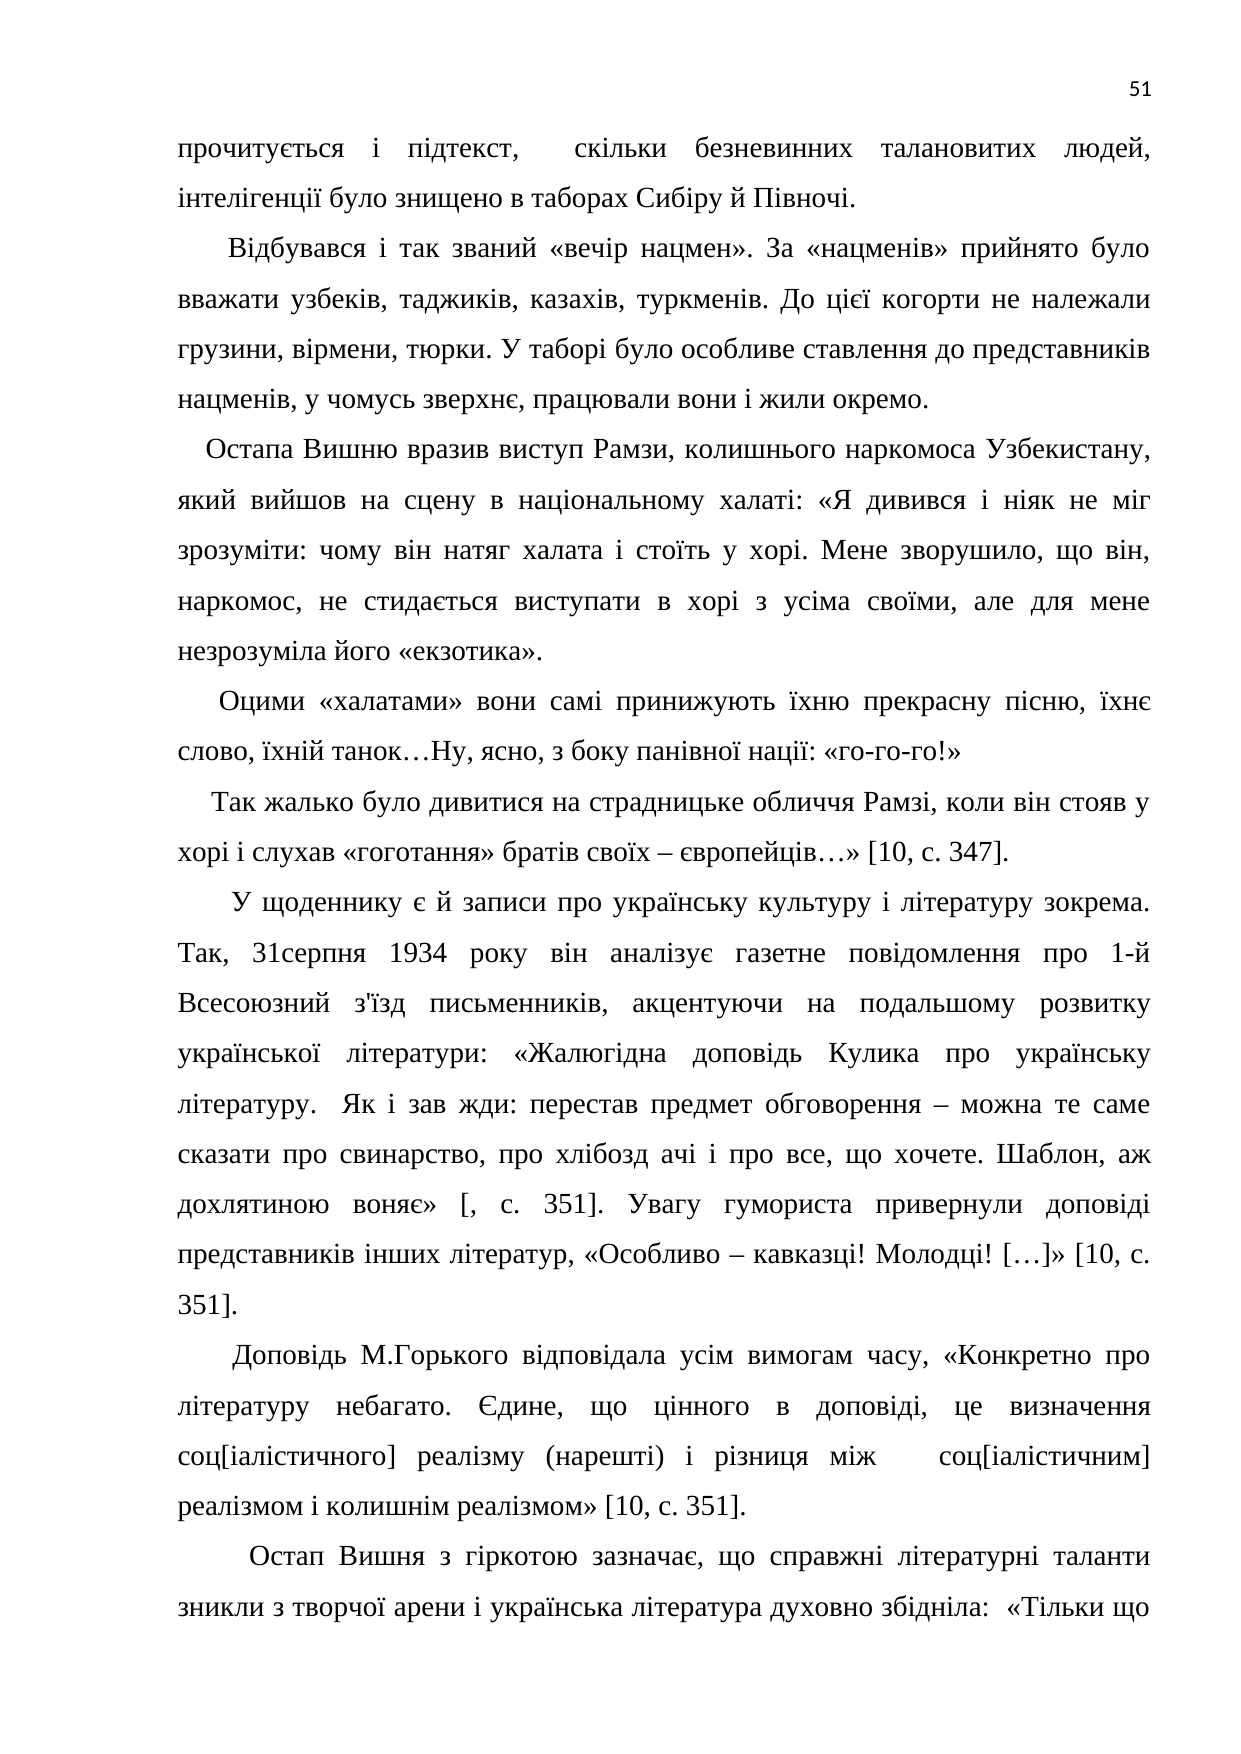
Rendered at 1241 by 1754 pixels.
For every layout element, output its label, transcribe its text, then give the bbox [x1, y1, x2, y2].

text Доповідь М.Горького відповідала усім вимогам часу, «Конкретно про літературу небагато. Єдине, що цінного в доповіді, це визначення соц[іалістичного] реалізму (нарешті) і різниця між соц[іалістичним] реалізмом і колишнім реалізмом» [10, с. 351]. [177, 1337, 1152, 1522]
text У щоденнику є й записи про українську культуру і літературу зокрема. Так, 31серпня 1934 року він аналізує газетне повідомлення про 1-й Всесоюзний з'їзд письменників, акцентуючи на подальшому розвитку української літератури: «Жалюгідна доповідь Кулика про українську літературу. Як і зав жди: перестав предмет обговорення ‒ можна те саме сказати про свинарство, про хлібозд ачі і про все, що хочете. Шаблон, аж дохлятиною воняє» [, с. 351]. Увагу гумориста привернули доповіді представників інших літератур, «Особливо – кавказці! Молодці! […]» [10, с. 351]. [177, 884, 1152, 1321]
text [177, 130, 1152, 214]
text Відбувався і так званий «вечір нацмен». За «нацменів» прийнято було вважати узбеків, таджиків, казахів, туркменів. До цієї когорти не належали грузини, вірмени, тюрки. У таборі було особливе ставлення до представників нацменів, у чомусь зверхнє, працювали вони і жили окремо. [177, 230, 1152, 415]
text Остапа Вишню вразив виступ Рамзи, колишнього наркомоса Узбекистану, який вийшов на сцену в національному халаті: «Я дивився і ніяк не міг зрозуміти: чому він натяг халата і стоїть у хорі. Мене зворушило, що він, наркомос, не стидається виступати в хорі з усіма своїми, але для мене незрозуміла його «екзотика». [177, 432, 1152, 666]
text Так жалько було дивитися на страдницьке обличчя Рамзі, коли він стояв у хорі і слухав «гоготання» братів своїх – європейців…» [10, с. 347]. [177, 784, 1152, 868]
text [177, 1538, 1152, 1622]
text Оцими «халатами» вони самі принижують їхню прекрасну пісню, їхнє слово, їхній танок…Ну, ясно, з боку панівної нації: «го-го-го!» [177, 683, 1152, 767]
